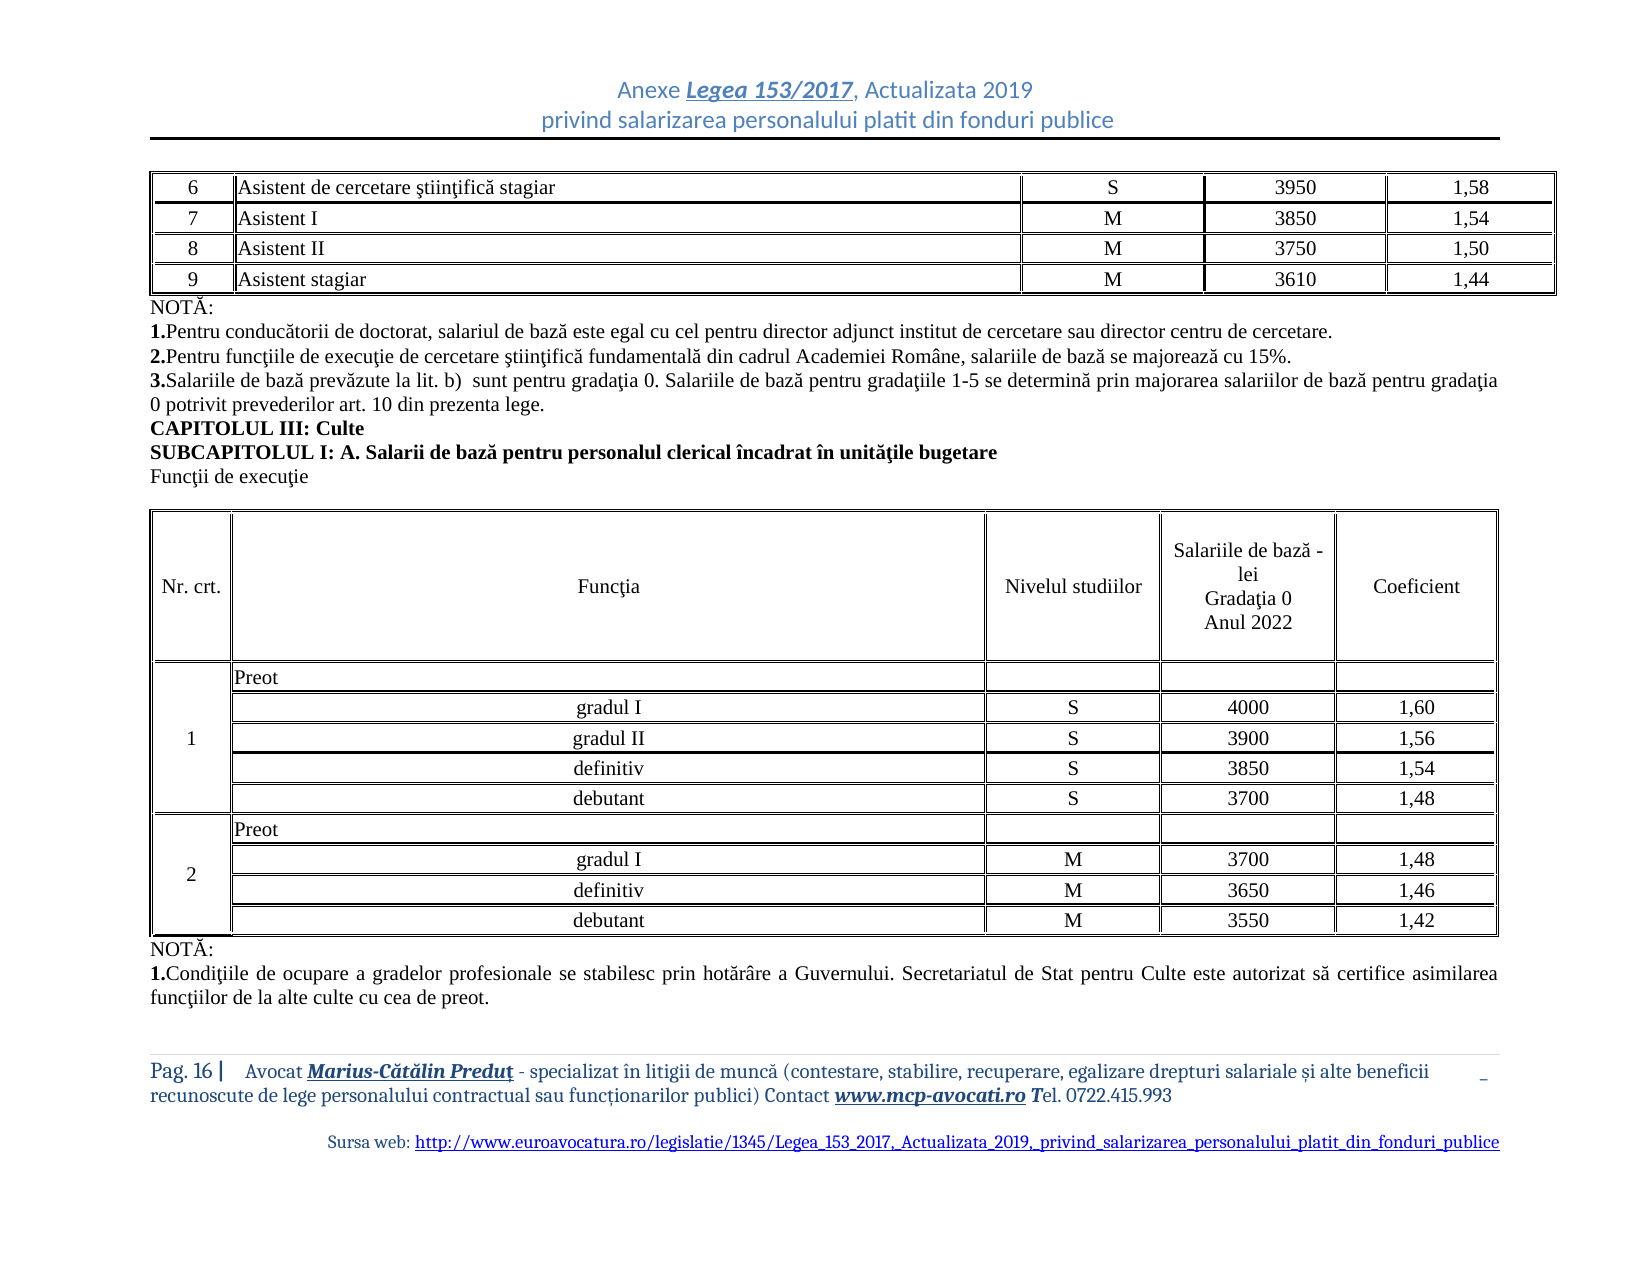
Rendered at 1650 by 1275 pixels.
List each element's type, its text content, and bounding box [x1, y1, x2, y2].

text 1.Condiţiile de ocupare a gradelor profesionale se stabilesc prin hotărâre a Guvernului. Secretariatul de Stat pentru Culte este autorizat să certifice asimilarea funcţiilor de la alte culte cu cea de preot. [150, 961, 1500, 1009]
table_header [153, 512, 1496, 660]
text 2.Pentru funcţiile de execuţie de cercetare ştiinţifică fundamentală din cadrul Academiei Române, salariile de bază se majorează cu 15%. [150, 343, 1500, 368]
text 1.Pentru conducătorii de doctorat, salariul de bază este egal cu cel pentru director adjunct institut de cercetare sau director centru de cercetare. [150, 319, 1500, 343]
text SUBCAPITOLUL I: A. Salarii de bază pentru personalul clerical încadrat în unităţile bugetare [150, 440, 1500, 464]
text NOTĂ: [150, 296, 1500, 319]
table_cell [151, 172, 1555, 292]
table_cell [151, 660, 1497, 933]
text CAPITOLUL III: Culte [150, 416, 1500, 440]
text NOTĂ: [150, 937, 1500, 961]
text 3.Salariile de bază prevăzute la lit. b) sunt pentru gradaţia 0. Salariile de bază pentru gradaţiile 1-5 se determină prin majorarea salariilor de bază pentru gradaţia 0 potrivit prevederilor art. 10 din prezenta lege. [150, 368, 1500, 416]
text Funcţii de execuţie [150, 464, 1500, 488]
